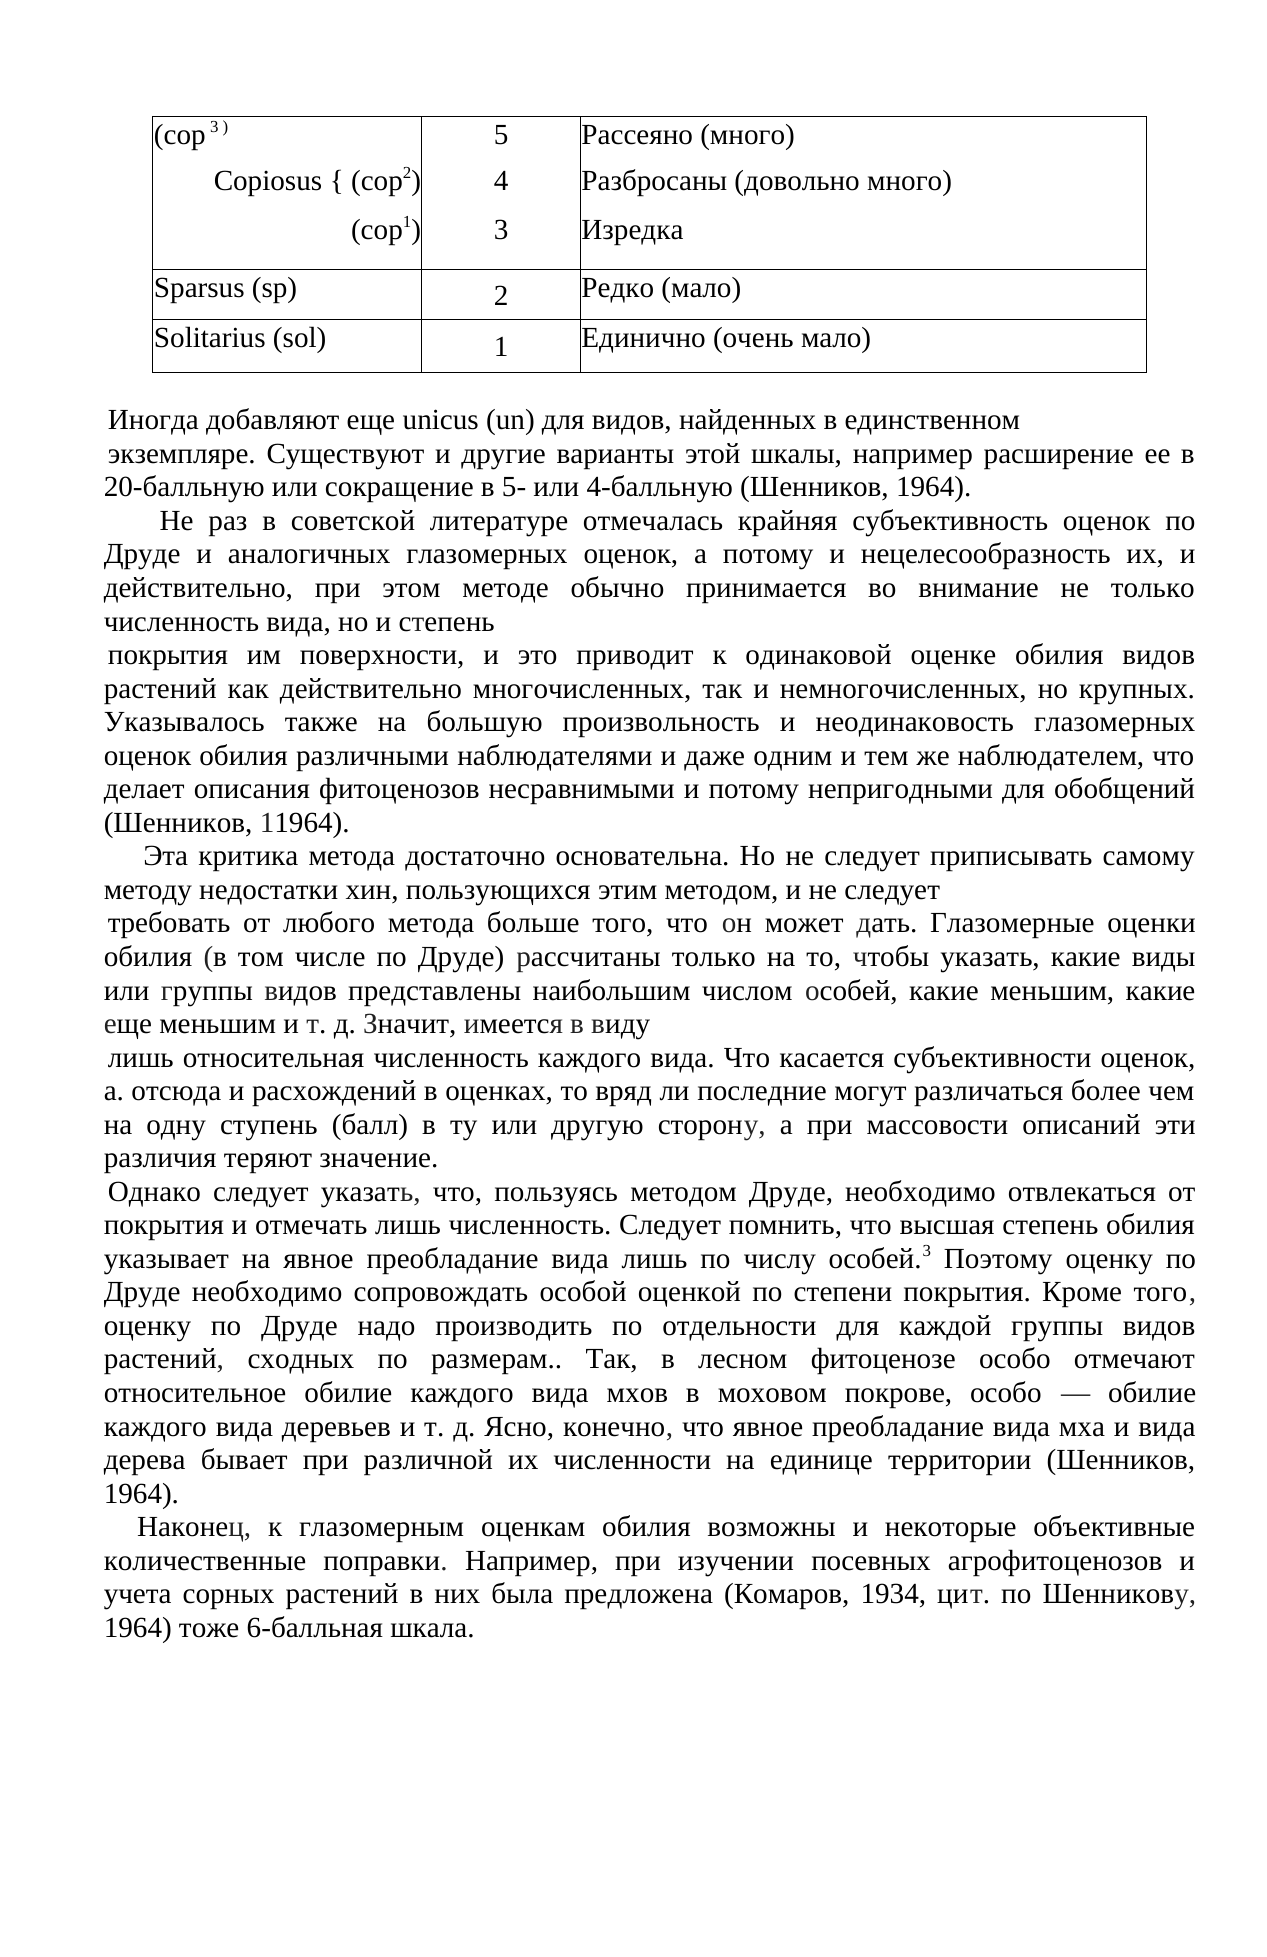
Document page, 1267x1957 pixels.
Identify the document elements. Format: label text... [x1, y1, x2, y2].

table_header (сор 3 ) [153, 117, 421, 163]
text Иногда добавляют еще unicus (un) для видов, найденных в единственном [103, 402, 1196, 436]
text Однако следует указать, что, пользуясь методом Друде, необходимо отвлекаться от покрытия и отмечать лишь численность. Следует помнить, что высшая степень обилия указывает на явное преобладание вида лишь по числу особей.3 Поэтому оценку по Друде необходимо сопровождать особой оценкой по степени покрытия. Кроме того, оценку по Друде надо производить по отдельности для каждой группы видов растений, сходных по размерам.. Так, в лесном фитоценозе особо отмечают относительное обилие каждого вида мхов в моховом покрове, особо — обилие каждого вида деревьев и т. д. Ясно, конечно, что явное преобладание вида мха и вида дерева бывает при различной их численности на единице территории (Шенников, 1964). [103, 1174, 1196, 1509]
text Эта критика метода достаточно основательна. Но не следует приписывать самому методу недостатки хин, пользующихся этим методом, и не следует [103, 838, 1196, 906]
text требовать от любого метода больше того, что он может дать. Глазомерные оценки обилия (в том числе по Друде) рассчитаны только на то, чтобы указать, какие виды или группы видов представлены наибольшим числом особей, какие меньшим, какие еще меньшим и т. д. Значит, имеется в виду [103, 906, 1196, 1040]
text лишь относительная численность каждого вида. Что касается субъективности оценок, а. отсюда и расхождений в оценках, то вряд ли последние могут различаться более чем на одну ступень (балл) в ту или другую сторону, а при массовости описаний эти различия теряют значение. [103, 1040, 1196, 1174]
text экземпляре. Существуют и другие варианты этой шкалы, например расширение ее в 20-балльную или сокращение в 5- или 4-балльную (Шенников, 1964). [103, 436, 1196, 503]
table_header Рассеяно (много) [581, 117, 1146, 163]
text Не раз в советской литературе отмечалась крайняя субъективность оценок по Друде и аналогичных глазомерных оценок, а потому и нецелесообразность их, и действительно, при этом методе обычно принимается во внимание не только численность вида, но и степень [103, 503, 1196, 637]
text Наконец, к глазомерным оценкам обилия возможны и некоторые объективные количественные поправки. Например, при изучении посевных агрофитоценозов и учета сорных растений в них была предложена (Комаров, 1934, цит. по Шенникову, 1964) тоже 6-балльная шкала. [103, 1509, 1196, 1643]
table_cell Изредка [581, 212, 1146, 269]
table_cell Solitarius (sol) [153, 320, 421, 372]
table_header 5 [422, 117, 580, 163]
table_cell Sparsus (sp) [153, 270, 421, 319]
table_cell 2 [422, 270, 580, 319]
table_cell 4 [422, 163, 580, 212]
table_cell 3 [422, 212, 580, 269]
table_cell (сор1) [153, 212, 421, 269]
table_cell Редко (мало) [581, 270, 1146, 319]
table_cell Copiosus { (сор2) [153, 163, 421, 212]
table_cell 1 [422, 320, 580, 372]
table_cell Разбросаны (довольно много) [581, 163, 1146, 212]
text покрытия им поверхности, и это приводит к одинаковой оценке обилия видов растений как действительно многочисленных, так и немногочисленных, но крупных. Указывалось также на большую произвольность и неодинаковость глазомерных оценок обилия различными наблюдателями и даже одним и тем же наблюдателем, что делает описания фитоценозов несравнимыми и потому непригодными для обобщений (Шенников, 11964). [103, 637, 1196, 838]
table_cell Единично (очень мало) [581, 320, 1146, 372]
